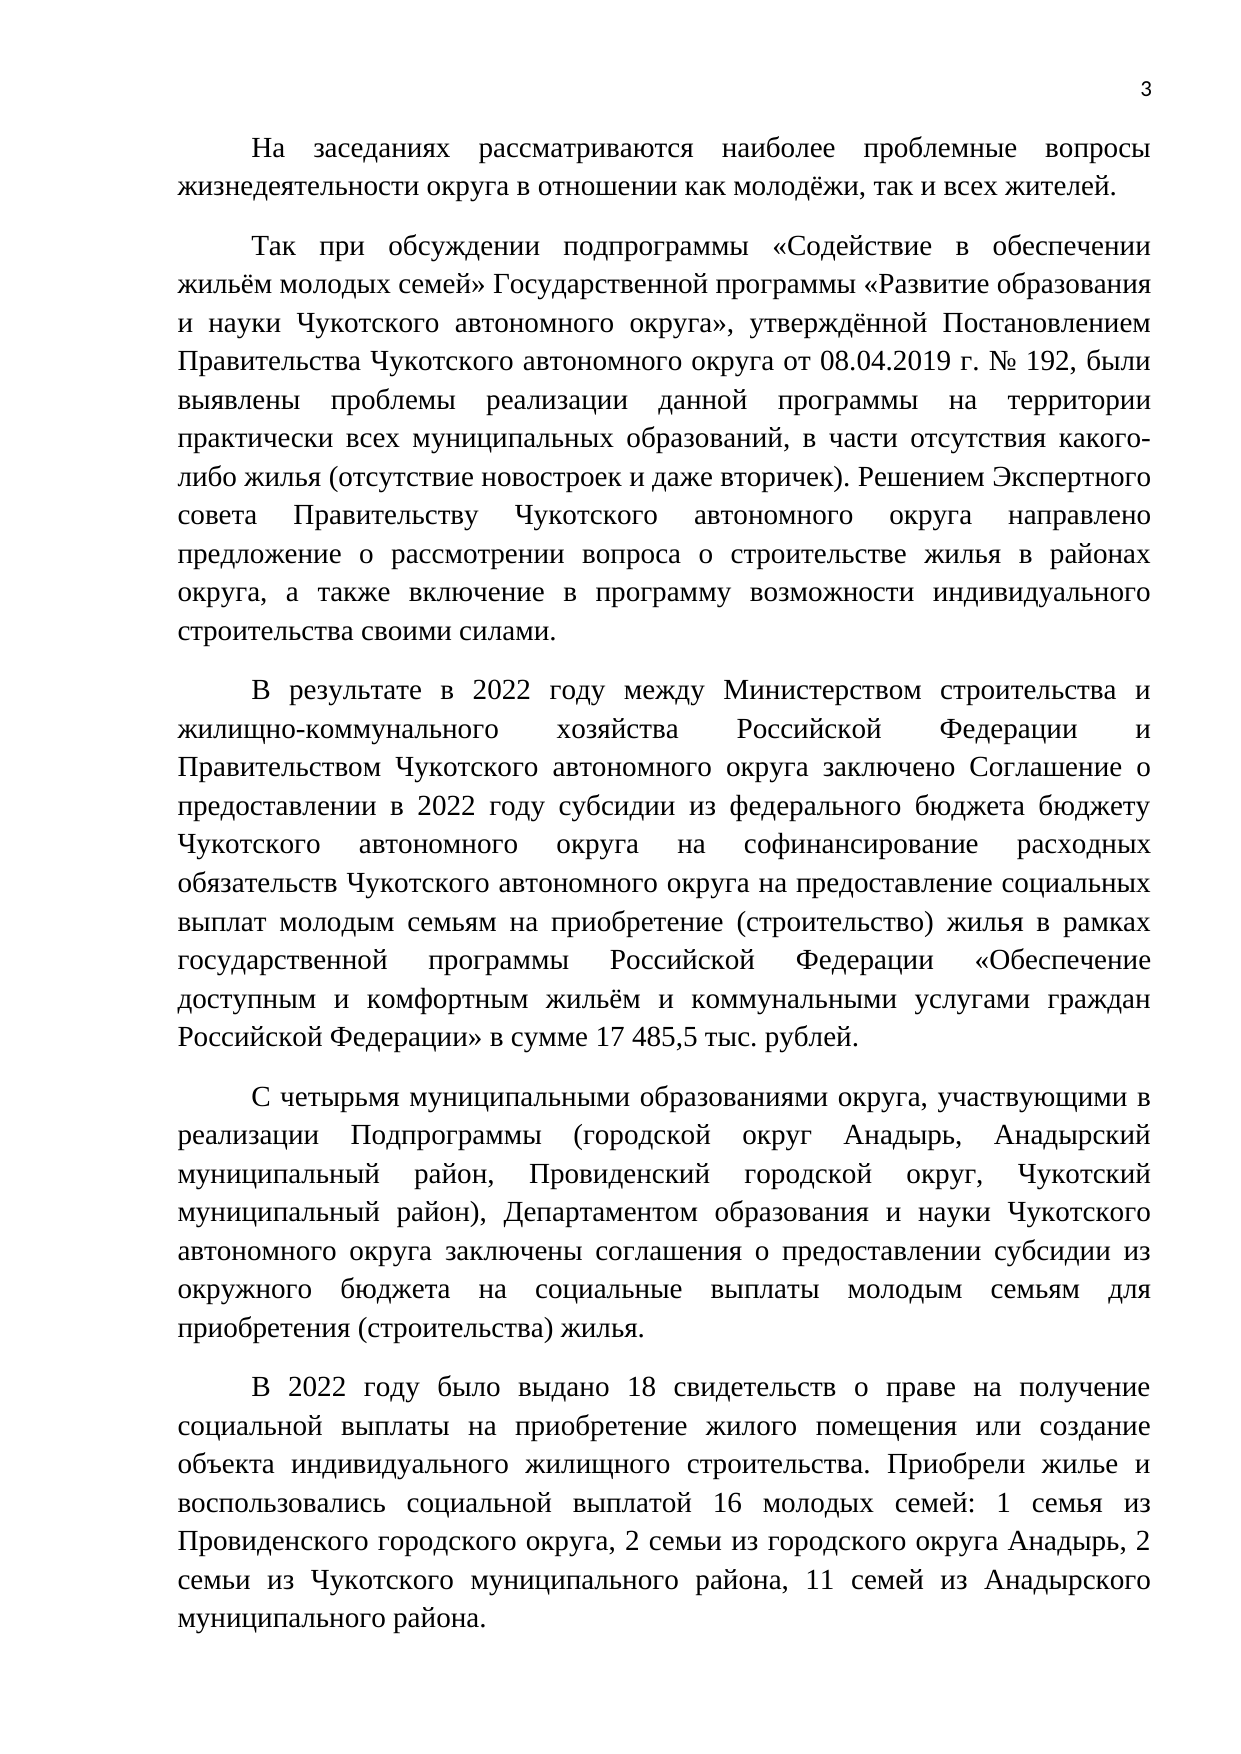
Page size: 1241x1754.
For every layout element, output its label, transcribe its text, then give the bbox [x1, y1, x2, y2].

text В результате в 2022 году между Министерством строительства и жилищно-коммунального хозяйства Российской Федерации и Правительством Чукотского автономного округа заключено Соглашение о предоставлении в 2022 году субсидии из федерального бюджета бюджету Чукотского автономного округа на софинансирование расходных обязательств Чукотского автономного округа на предоставление социальных выплат молодым семьям на приобретение (строительство) жилья в рамках государственной программы Российской Федерации «Обеспечение доступным и комфортным жильём и коммунальными услугами граждан Российской Федерации» в сумме 17 485,5 тыс. рублей. [177, 672, 1152, 1053]
text В 2022 году было выдано 18 свидетельств о праве на получение социальной выплаты на приобретение жилого помещения или создание объекта индивидуального жилищного строительства. Приобрели жилье и воспользовались социальной выплатой 16 молодых семей: 1 семья из Провиденского городского округа, 2 семьи из городского округа Анадырь, 2 семьи из Чукотского муниципального района, 11 семей из Анадырского муниципального района. [177, 1369, 1152, 1634]
text На заседаниях рассматриваются наиболее проблемные вопросы жизнедеятельности округа в отношении как молодёжи, так и всех жителей. [177, 130, 1152, 202]
text С четырьмя муниципальными образованиями округа, участвующими в реализации Подпрограммы (городской округ Анадырь, Анадырский муниципальный район, Провиденский городской округ, Чукотский муниципальный район), Департаментом образования и науки Чукотского автономного округа заключены соглашения о предоставлении субсидии из окружного бюджета на социальные выплаты молодым семьям для приобретения (строительства) жилья. [177, 1079, 1152, 1343]
text Так при обсуждении подпрограммы «Содействие в обеспечении жильём молодых семей» Государственной программы «Развитие образования и науки Чукотского автономного округа», утверждённой Постановлением Правительства Чукотского автономного округа от 08.04.2019 г. № 192, были выявлены проблемы реализации данной программы на территории практически всех муниципальных образований, в части отсутствия какого-либо жилья (отсутствие новостроек и даже вторичек). Решением Экспертного совета Правительству Чукотского автономного округа направлено предложение о рассмотрении вопроса о строительстве жилья в районах округа, а также включение в программу возможности индивидуального строительства своими силами. [177, 228, 1152, 647]
